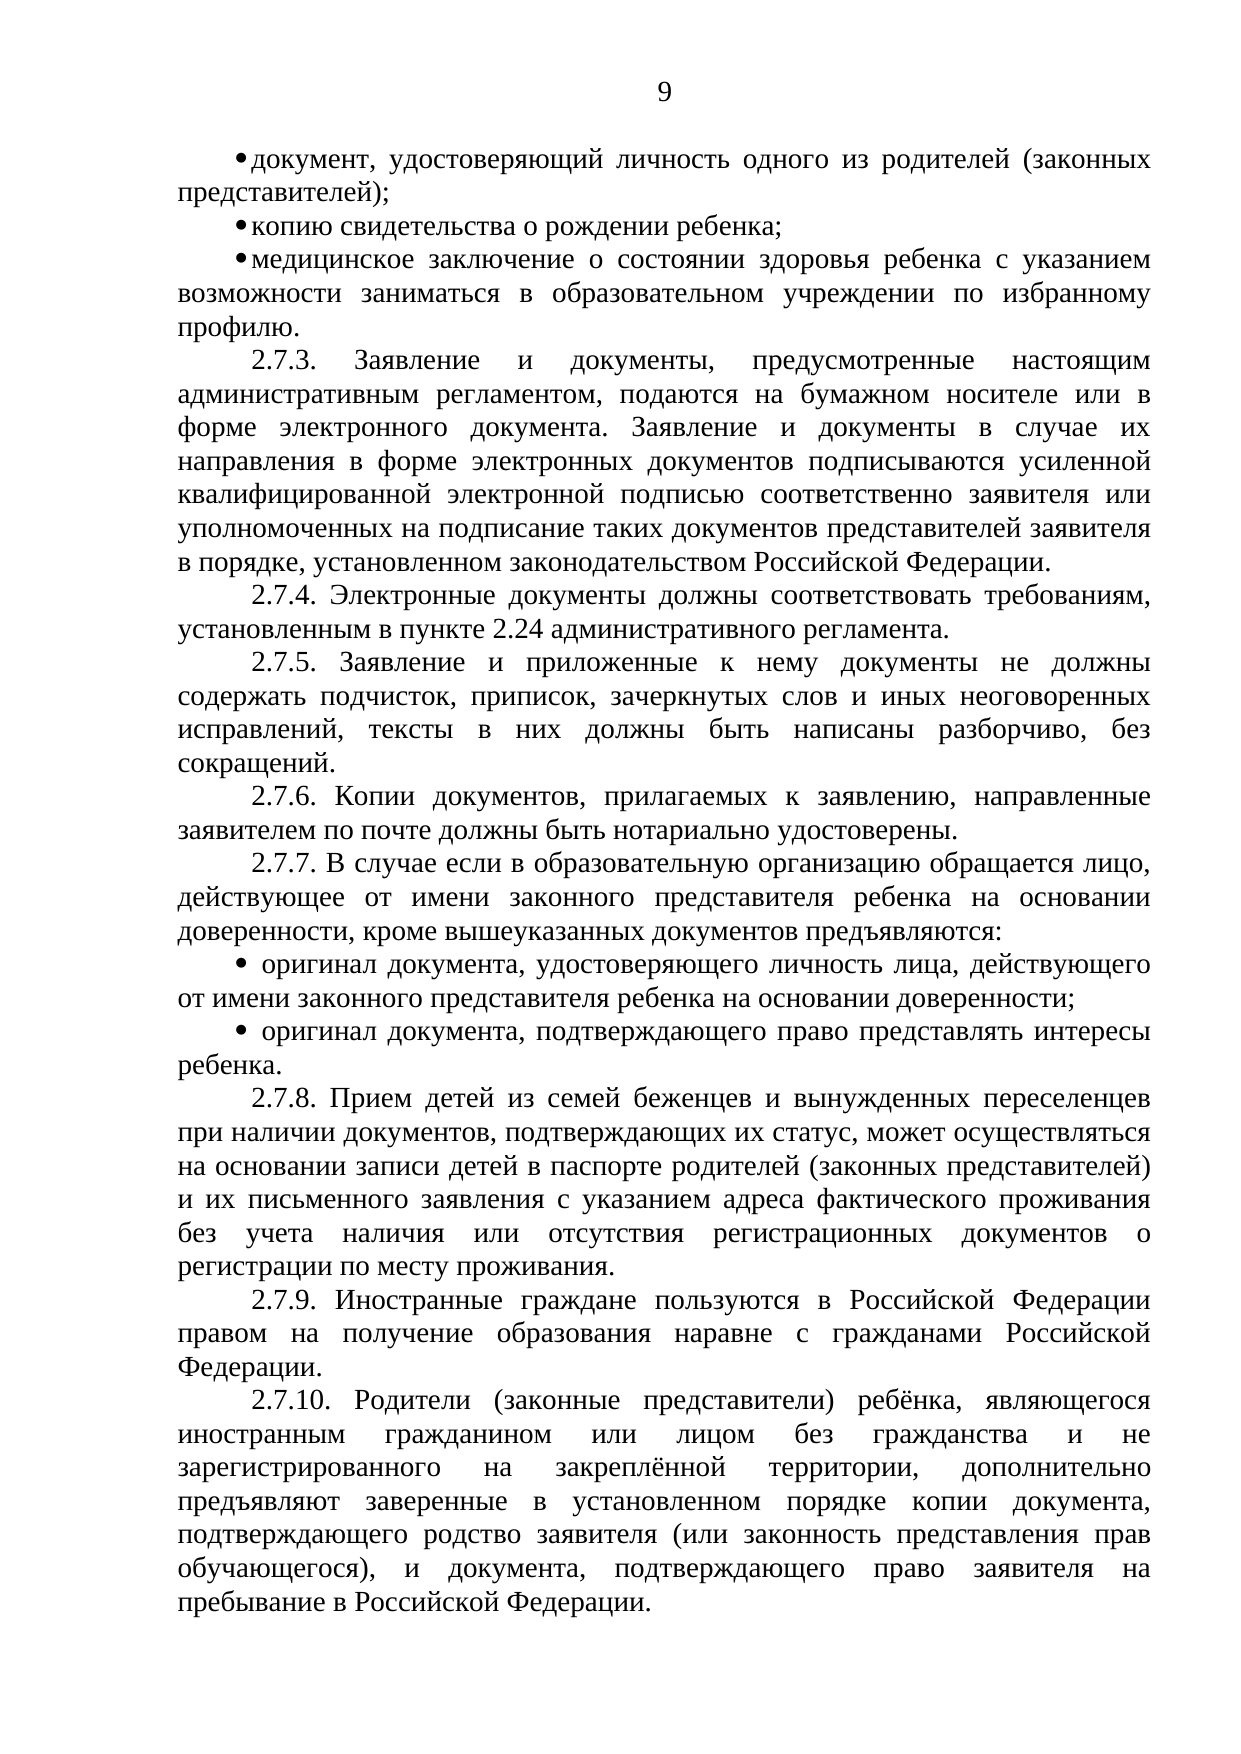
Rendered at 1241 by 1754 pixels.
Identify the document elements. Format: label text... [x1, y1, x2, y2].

text 2.7.4. Электронные документы должны соответствовать требованиям, установленным в пункте 2.24 административного регламента. [177, 577, 1152, 644]
text 2.7.6. Копии документов, прилагаемых к заявлению, направленные заявителем по почте должны быть нотариально удостоверены. [177, 778, 1152, 846]
text 2.7.10. Родители (законные представители) ребёнка, являющегося иностранным гражданином или лицом без гражданства и не зарегистрированного на закреплённой территории, дополнительно предъявляют заверенные в установленном порядке копии документа, подтверждающего родство заявителя (или законность представления прав обучающегося), и документа, подтверждающего право заявителя на пребывание в Российской Федерации. [177, 1382, 1152, 1617]
list медицинское заключение о состоянии здоровья ребенка с указанием возможности заниматься в образовательном учреждении по избранному профилю. [177, 242, 1152, 342]
text 2.7.8. Прием детей из семей беженцев и вынужденных переселенцев при наличии документов, подтверждающих их статус, может осуществляться на основании записи детей в паспорте родителей (законных представителей) и их письменного заявления с указанием адреса фактического проживания без учета наличия или отсутствия регистрационных документов о регистрации по месту проживания. [177, 1081, 1152, 1282]
text 2.7.3. Заявление и документы, предусмотренные настоящим административным регламентом, подаются на бумажном носителе или в форме электронного документа. Заявление и документы в случае их направления в форме электронных документов подписываются усиленной квалифицированной электронной подписью соответственно заявителя или уполномоченных на подписание таких документов представителей заявителя в порядке, установленном законодательством Российской Федерации. [177, 342, 1152, 577]
text 2.7.7. В случае если в образовательную организацию обращается лицо, действующее от имени законного представителя ребенка на основании доверенности, кроме вышеуказанных документов предъявляются: [177, 846, 1152, 946]
list оригинал документа, удостоверяющего личность лица, действующего от имени законного представителя ребенка на основании доверенности; [177, 946, 1152, 1013]
text 2.7.5. Заявление и приложенные к нему документы не должны содержать подчисток, приписок, зачеркнутых слов и иных неоговоренных исправлений, тексты в них должны быть написаны разборчиво, без сокращений. [177, 644, 1152, 778]
text 2.7.9. Иностранные граждане пользуются в Российской Федерации правом на получение образования наравне с гражданами Российской Федерации. [177, 1282, 1152, 1382]
list оригинал документа, подтверждающего право представлять интересы ребенка. [177, 1013, 1152, 1081]
list документ, удостоверяющий личность одного из родителей (законных представителей); [177, 141, 1152, 208]
list копию свидетельства о рождении ребенка; [177, 208, 1152, 242]
